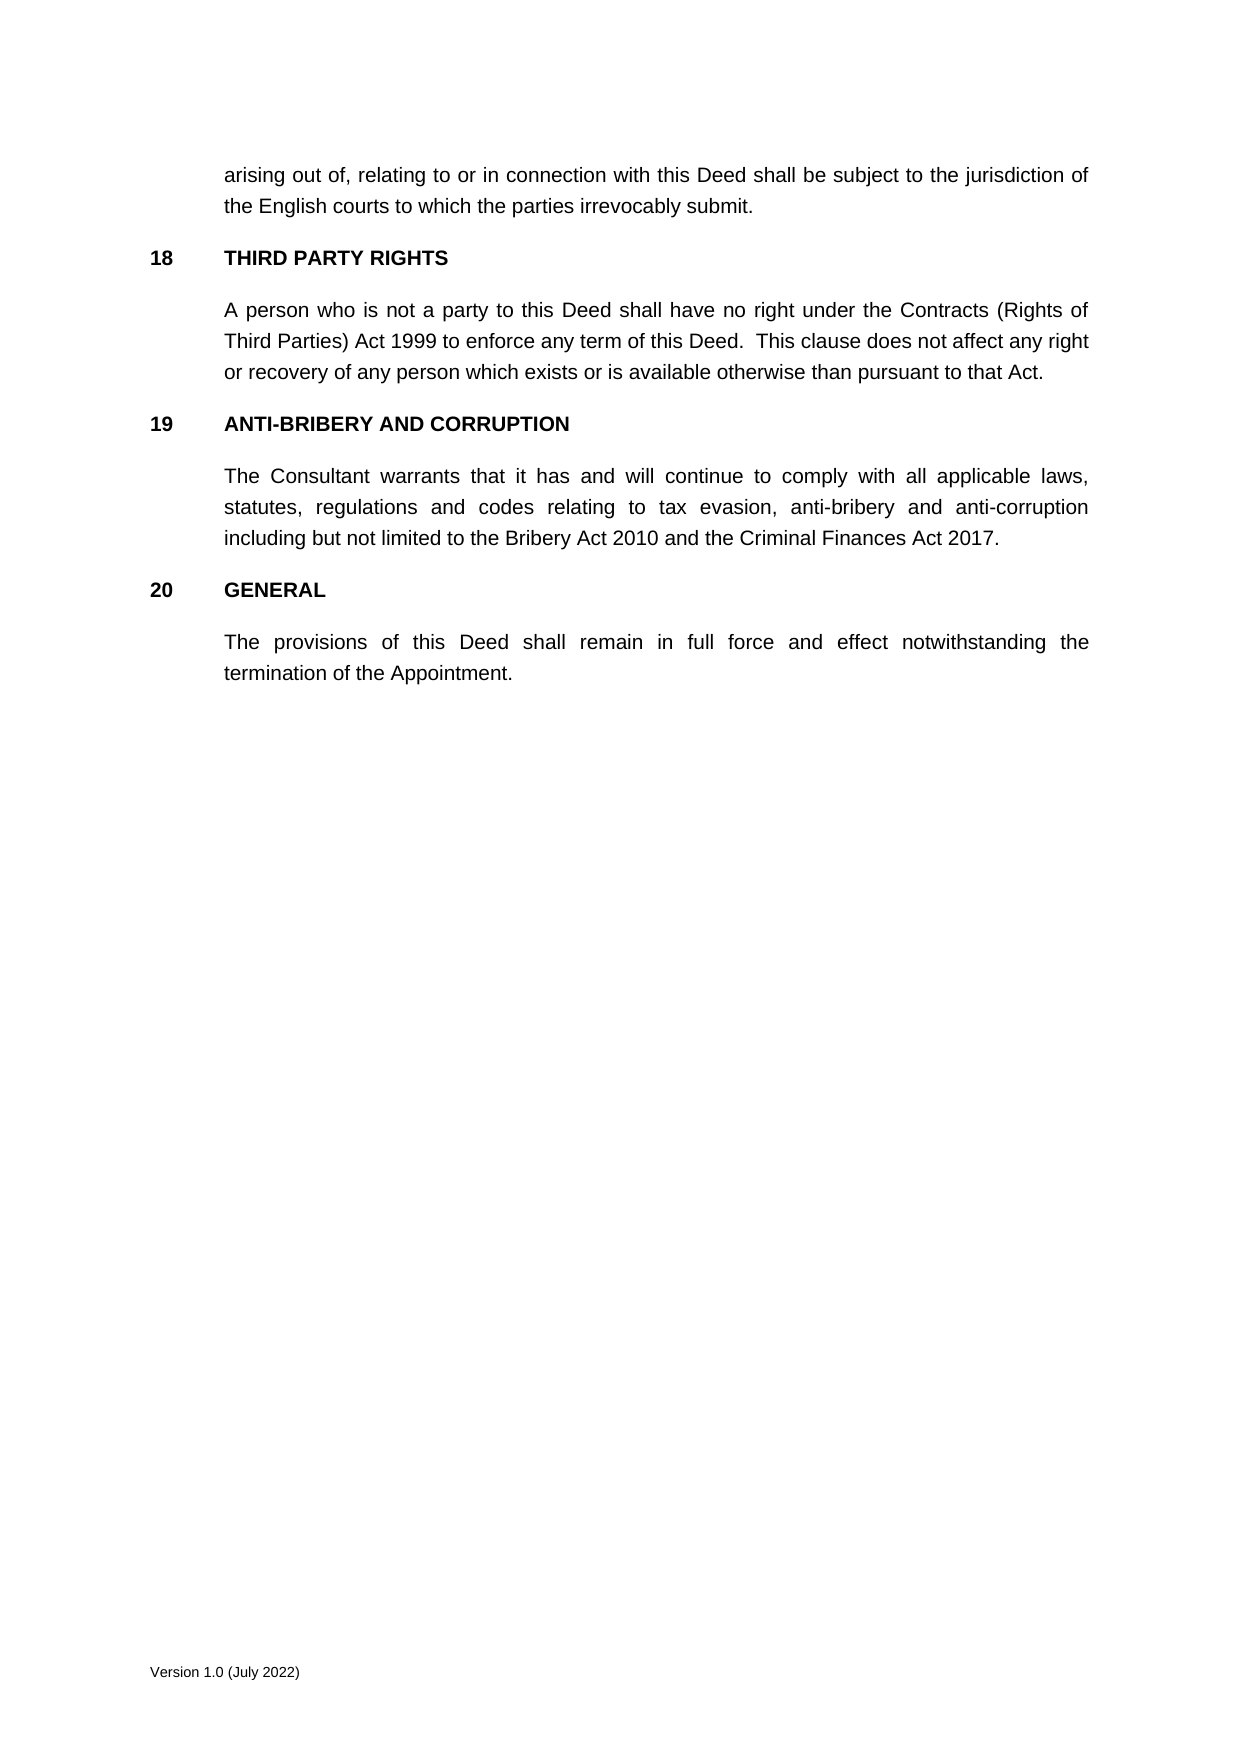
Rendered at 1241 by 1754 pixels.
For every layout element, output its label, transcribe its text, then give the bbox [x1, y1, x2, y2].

text A person who is not a party to this Deed shall have no right under the Contracts (Rights of Third Parties) Act 1999 to enforce any term of this Deed. This clause does not affect any right or recovery of any person which exists or is available otherwise than pursuant to that Act. [224, 297, 1090, 384]
list THIRD PARTY RIGHTS [150, 246, 1090, 269]
list Anti-Bribery and Corruption [150, 412, 1090, 436]
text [224, 162, 1090, 217]
text The provisions of this Deed shall remain in full force and effect notwithstanding the termination of the Appointment. [224, 630, 1090, 685]
list GENERAL [150, 578, 1090, 602]
text The Consultant warrants that it has and will continue to comply with all applicable laws, statutes, regulations and codes relating to tax evasion, anti-bribery and anti-corruption including but not limited to the Bribery Act 2010 and the Criminal Finances Act 2017. [224, 464, 1090, 550]
